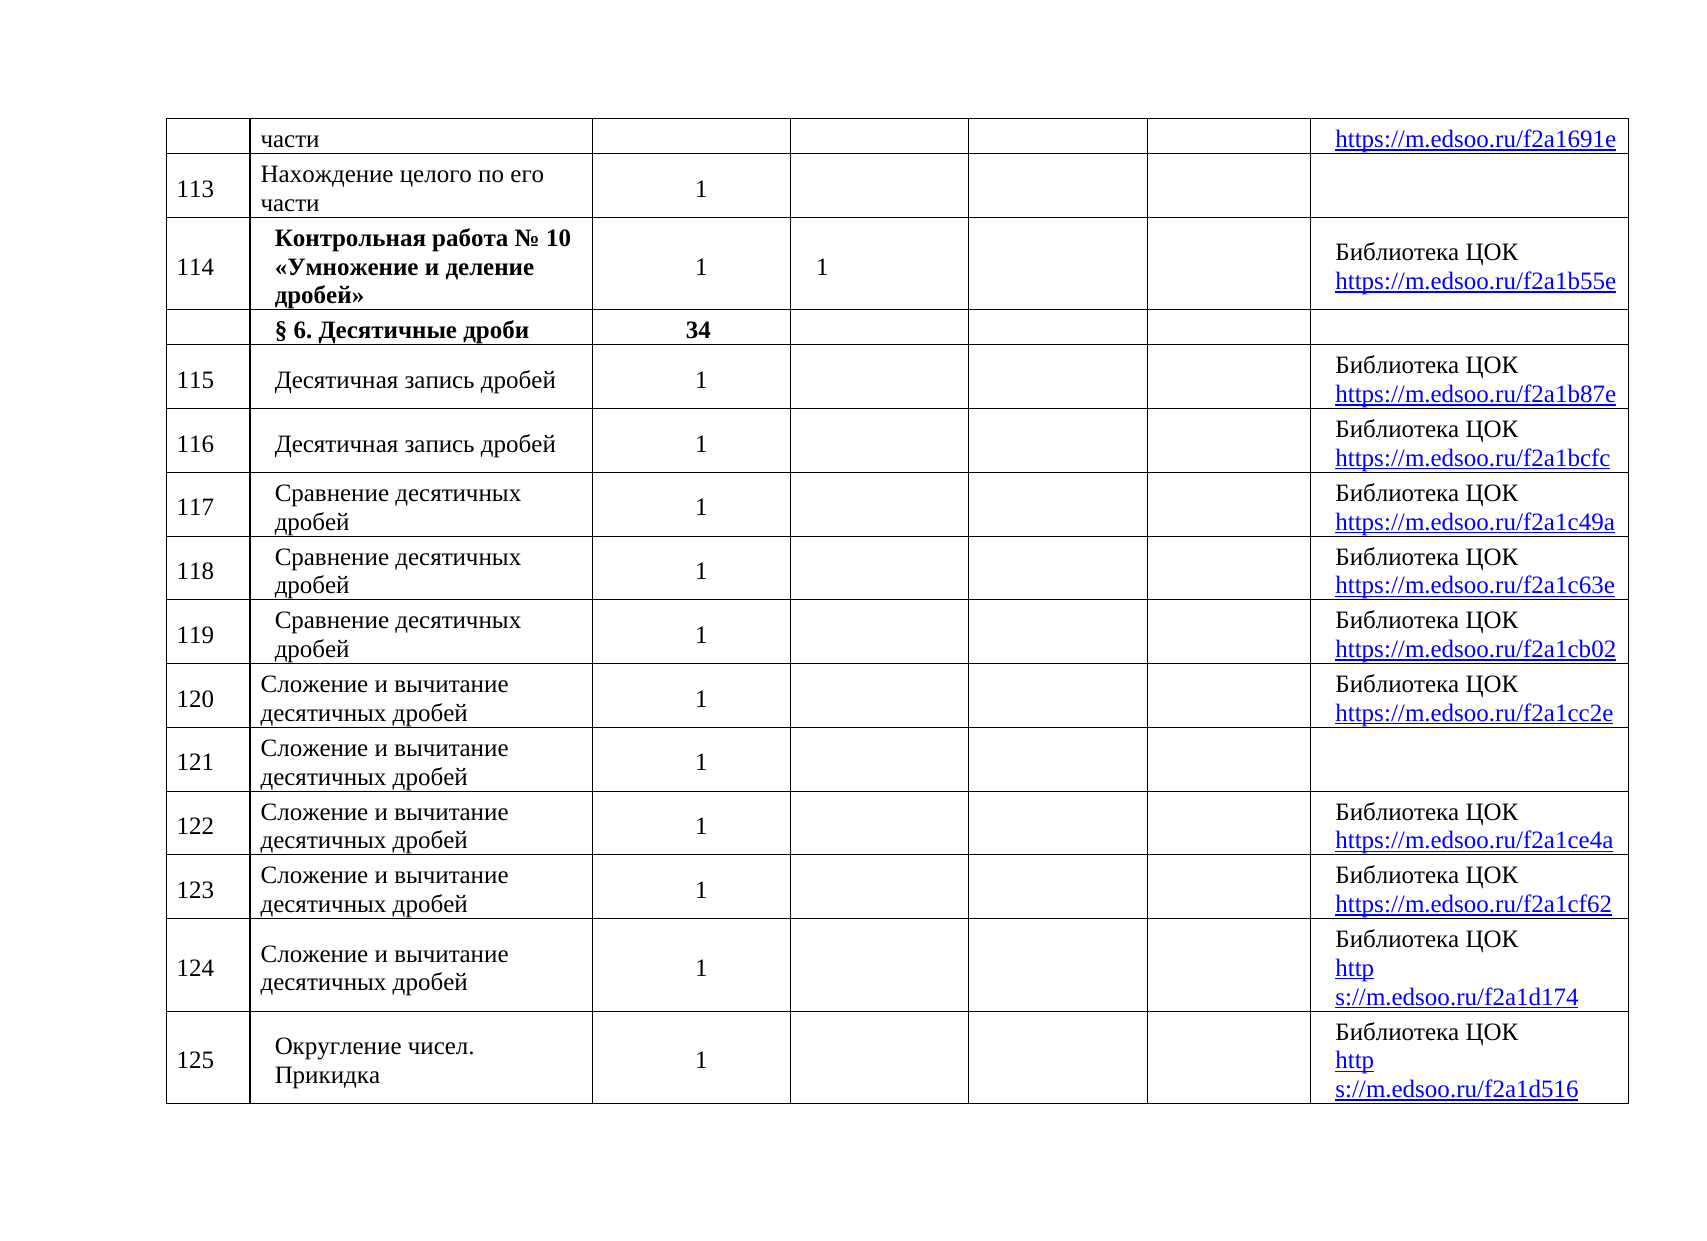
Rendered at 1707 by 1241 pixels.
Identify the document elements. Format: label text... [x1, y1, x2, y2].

table_cell [791, 728, 968, 791]
table_cell [1148, 310, 1310, 344]
table_cell [791, 1012, 968, 1103]
table_cell 112 [167, 119, 249, 153]
table_cell 34 [593, 310, 790, 344]
table_cell 123 [167, 855, 249, 918]
table_cell [969, 664, 1147, 727]
table_cell 118 [167, 537, 249, 599]
table_cell 1 [593, 345, 790, 408]
table_cell Библиотека ЦОК https://m.edsoo.ru/f2a1b87e [1311, 345, 1628, 408]
table_cell Сложение и вычитание десятичных дробей [251, 728, 592, 791]
table_cell 120 [167, 664, 249, 727]
table_cell Библиотека ЦОК https://m.edsoo.ru/f2a1c49a [1311, 473, 1628, 536]
table_cell 1 [791, 218, 968, 309]
table_cell 121 [167, 728, 249, 791]
table_cell [791, 855, 968, 918]
table_cell [969, 154, 1147, 217]
table_cell 1 [593, 218, 790, 309]
table_cell 1 [593, 119, 790, 153]
table_cell [969, 600, 1147, 663]
table_cell 1 [593, 409, 790, 472]
table_cell [1148, 154, 1310, 217]
table_cell Сравнение десятичных дробей [251, 537, 592, 599]
table_cell Нахождение целого по его части [251, 154, 592, 217]
table_cell [791, 919, 968, 1011]
table_cell Сложение и вычитание десятичных дробей [251, 855, 592, 918]
table_cell [1148, 218, 1310, 309]
table_cell [791, 792, 968, 854]
table_cell Сложение и вычитание десятичных дробей [251, 792, 592, 854]
table_cell [791, 600, 968, 663]
table_cell [969, 1012, 1147, 1103]
table_cell 1 [593, 1012, 790, 1103]
table_cell 113 [167, 154, 249, 217]
table_cell 117 [167, 473, 249, 536]
table_cell [1148, 919, 1310, 1011]
table_cell Библиотека ЦОК https://m.edsoo.ru/f2a1cc2e [1311, 664, 1628, 727]
table_cell 1 [593, 154, 790, 217]
table_cell 119 [167, 600, 249, 663]
table_cell Десятичная запись дробей [251, 409, 592, 472]
table_cell [167, 310, 249, 344]
table_cell [1148, 792, 1310, 854]
table_cell [1148, 600, 1310, 663]
table_cell 1 [593, 664, 790, 727]
table_cell Библиотека ЦОК https://m.edsoo.ru/f2a1cb02 [1311, 600, 1628, 663]
table_cell 116 [167, 409, 249, 472]
table_cell [791, 154, 968, 217]
table_cell [969, 409, 1147, 472]
table_cell [969, 855, 1147, 918]
table_cell 1 [593, 855, 790, 918]
table_cell Библиотека ЦОК https://m.edsoo.ru/f2a1c63e [1311, 537, 1628, 599]
table_cell 1 [593, 728, 790, 791]
table_cell [969, 310, 1147, 344]
table_cell Сложение и вычитание десятичных дробей [251, 919, 592, 1011]
table_cell Библиотека ЦОК https://m.edsoo.ru/f2a1cf62 [1311, 855, 1628, 918]
table_cell [791, 537, 968, 599]
table_cell [791, 473, 968, 536]
table_cell [969, 218, 1147, 309]
table_cell [969, 345, 1147, 408]
table_cell [1148, 1012, 1310, 1103]
table_cell § 6. Десятичные дроби [251, 310, 592, 344]
table_cell [969, 792, 1147, 854]
table_cell 1 [593, 473, 790, 536]
table_cell [969, 473, 1147, 536]
table_cell Библиотека ЦОК https://m.edsoo.ru/f2a1bcfc [1311, 409, 1628, 472]
table_cell 115 [167, 345, 249, 408]
table_cell 125 [167, 1012, 249, 1103]
table_cell 1 [593, 537, 790, 599]
table_cell Сравнение десятичных дробей [251, 600, 592, 663]
table_cell 124 [167, 919, 249, 1011]
table_cell [1148, 119, 1310, 153]
table_cell [791, 119, 968, 153]
table_cell [1148, 473, 1310, 536]
table_cell 1 [593, 792, 790, 854]
table_cell 1 [593, 600, 790, 663]
table_cell Библиотека ЦОК https://m.edsoo.ru/f2a1d174 [1311, 919, 1628, 1011]
table_cell Библиотека ЦОК https://m.edsoo.ru/f2a1ce4a [1311, 792, 1628, 854]
table_cell Контрольная работа № 10 «Умножение и деление дробей» [251, 218, 592, 309]
table_cell Сравнение десятичных дробей [251, 473, 592, 536]
table_cell [791, 310, 968, 344]
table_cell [1311, 119, 1628, 153]
table_cell [791, 345, 968, 408]
table_cell [791, 664, 968, 727]
table_cell Библиотека ЦОК https://m.edsoo.ru/f2a1d516 [1311, 1012, 1628, 1103]
table_cell [1311, 154, 1628, 217]
table_cell [969, 537, 1147, 599]
table_cell [791, 409, 968, 472]
table_cell [1148, 409, 1310, 472]
table_cell Десятичная запись дробей [251, 345, 592, 408]
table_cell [251, 119, 592, 153]
table_cell [969, 728, 1147, 791]
table_cell [969, 119, 1147, 153]
table_cell [1148, 855, 1310, 918]
table_cell [969, 919, 1147, 1011]
table_cell Сложение и вычитание десятичных дробей [251, 664, 592, 727]
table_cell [251, 1012, 592, 1103]
table_cell 122 [167, 792, 249, 854]
table_cell Библиотека ЦОК https://m.edsoo.ru/f2a1b55e [1311, 218, 1628, 309]
table_cell [1311, 310, 1628, 344]
table_cell [1148, 537, 1310, 599]
table_cell 114 [167, 218, 249, 309]
table_cell [1148, 345, 1310, 408]
table_cell [1148, 664, 1310, 727]
table_cell [1148, 728, 1310, 791]
table_cell 1 [593, 919, 790, 1011]
table_cell [1311, 728, 1628, 791]
